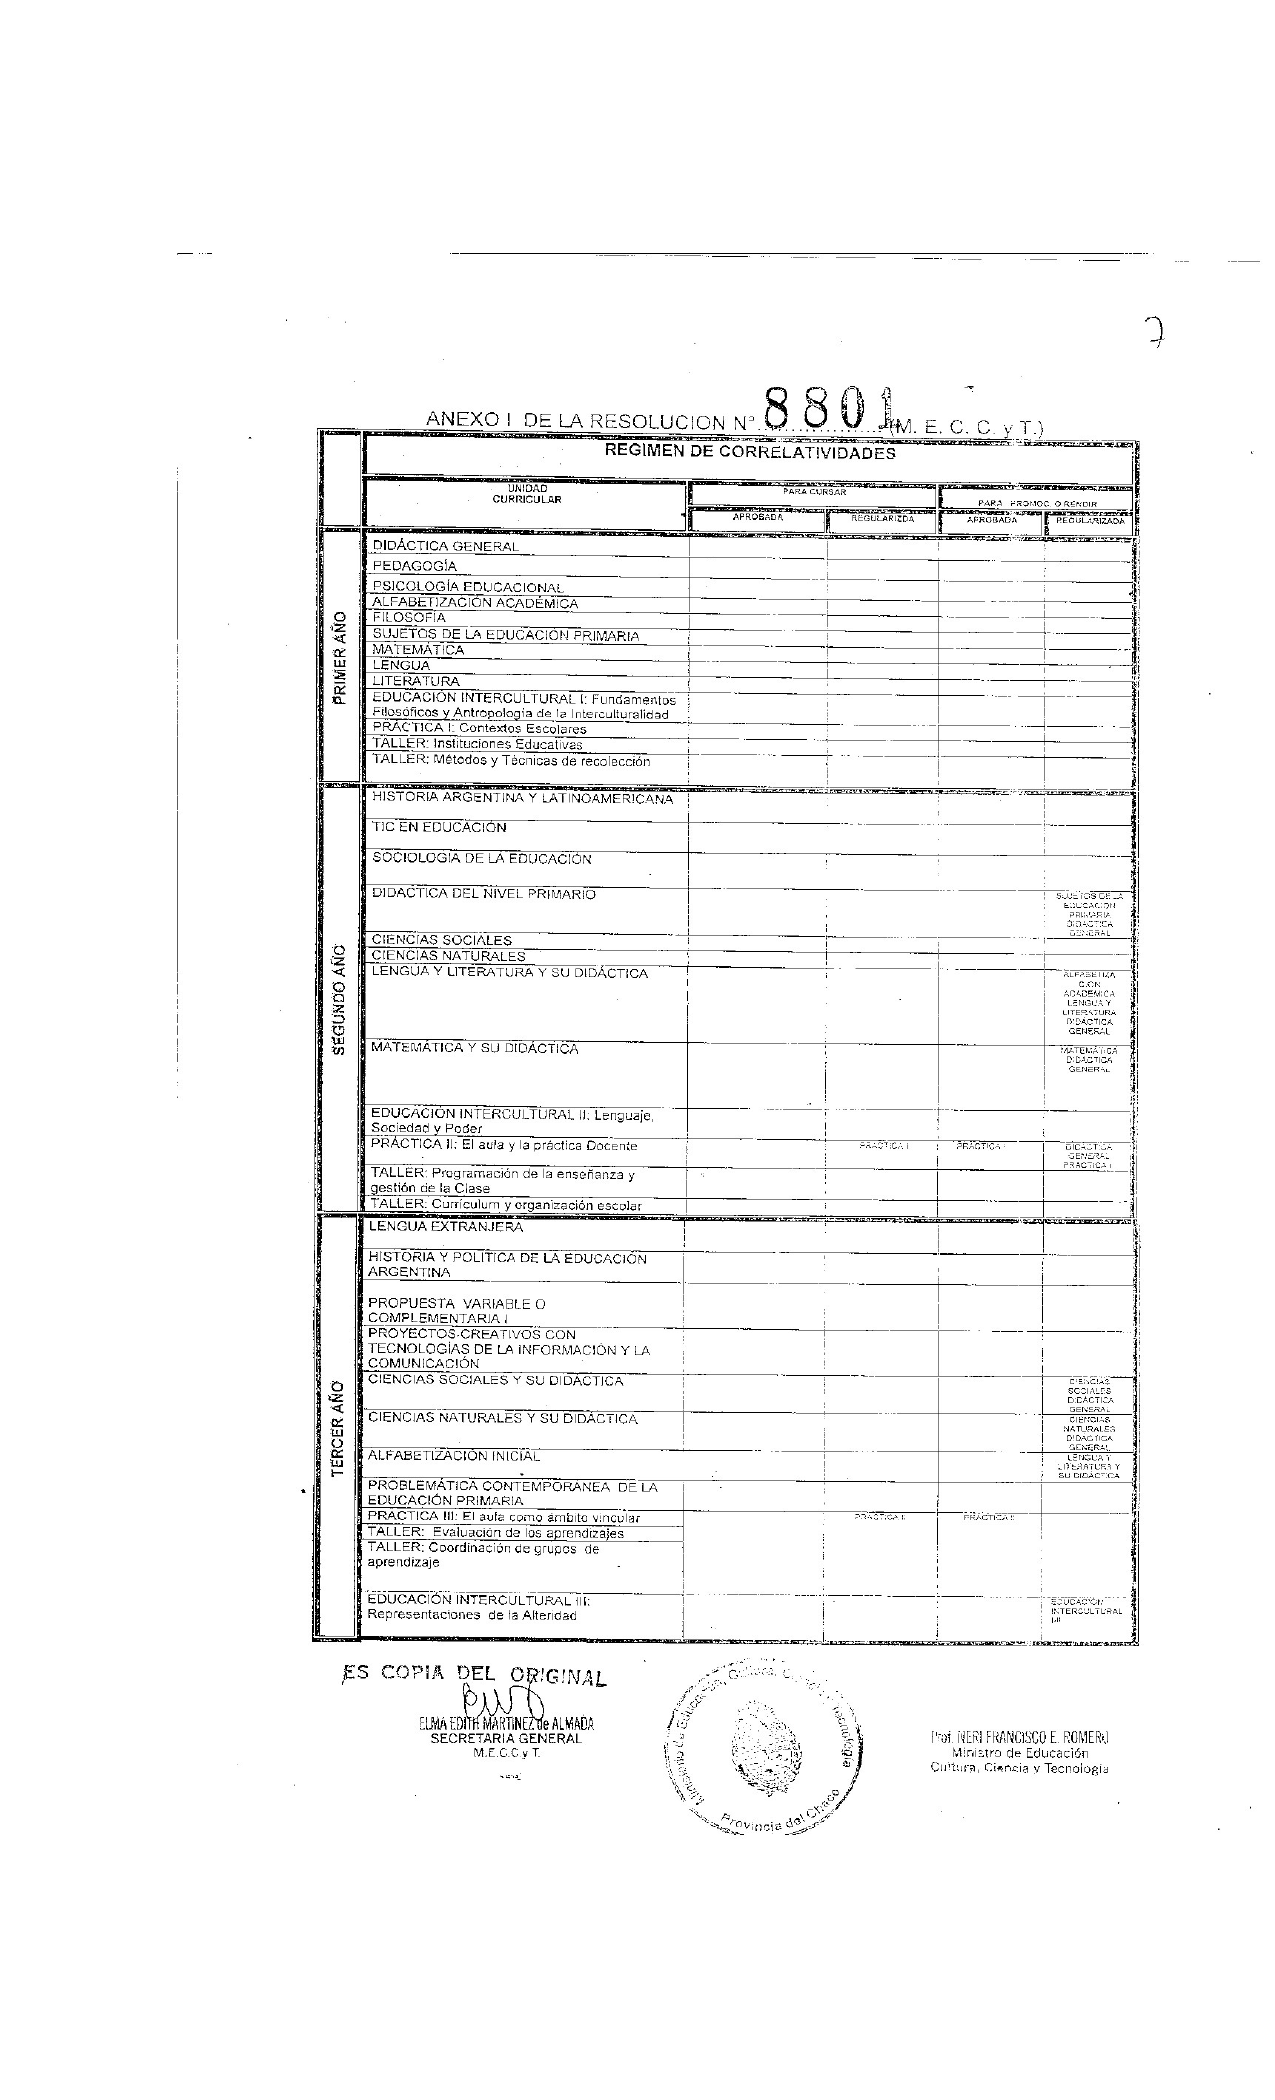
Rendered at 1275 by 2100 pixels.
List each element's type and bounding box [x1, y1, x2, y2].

picture [177, 253, 1275, 1862]
